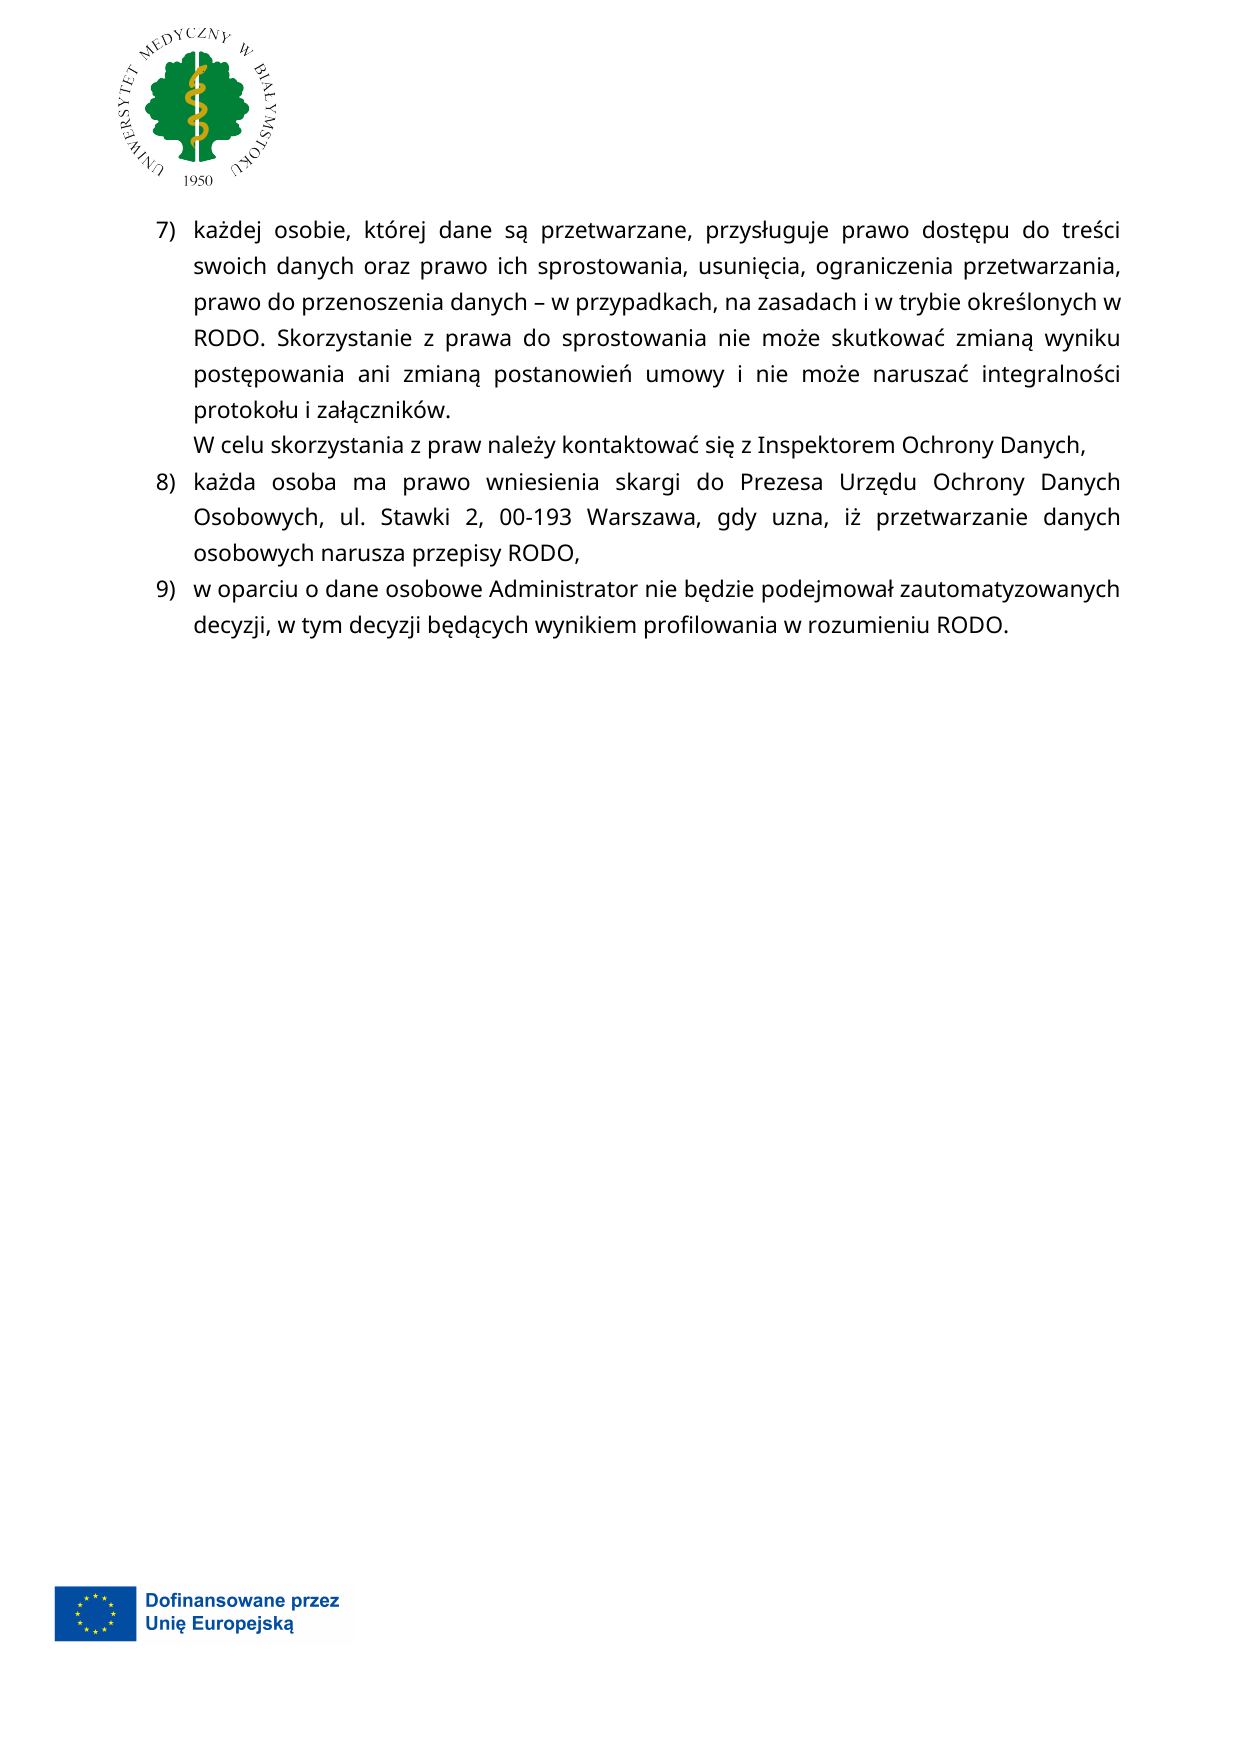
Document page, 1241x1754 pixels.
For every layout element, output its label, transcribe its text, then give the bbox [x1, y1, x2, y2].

list W celu skorzystania z praw należy kontaktować się z Inspektorem Ochrony Danych, [193, 429, 1122, 461]
list w oparciu o dane osobowe Administrator nie będzie podejmował zautomatyzowanych decyzji, w tym decyzji będących wynikiem profilowania w rozumieniu RODO. [156, 573, 1122, 640]
list każda osoba ma prawo wniesienia skargi do Prezesa Urzędu Ochrony Danych Osobowych, ul. Stawki 2, 00-193 Warszawa, gdy uzna, iż przetwarzanie danych osobowych narusza przepisy RODO, [156, 465, 1122, 568]
list każdej osobie, której dane są przetwarzane, przysługuje prawo dostępu do treści swoich danych oraz prawo ich sprostowania, usunięcia, ograniczenia przetwarzania, prawo do przenoszenia danych – w przypadkach, na zasadach i w trybie określonych w RODO. Skorzystanie z prawa do sprostowania nie może skutkować zmianą wyniku postępowania ani zmianą postanowień umowy i nie może naruszać integralności protokołu i załączników. [156, 214, 1122, 425]
picture [52, 1583, 356, 1645]
picture [118, 28, 276, 186]
